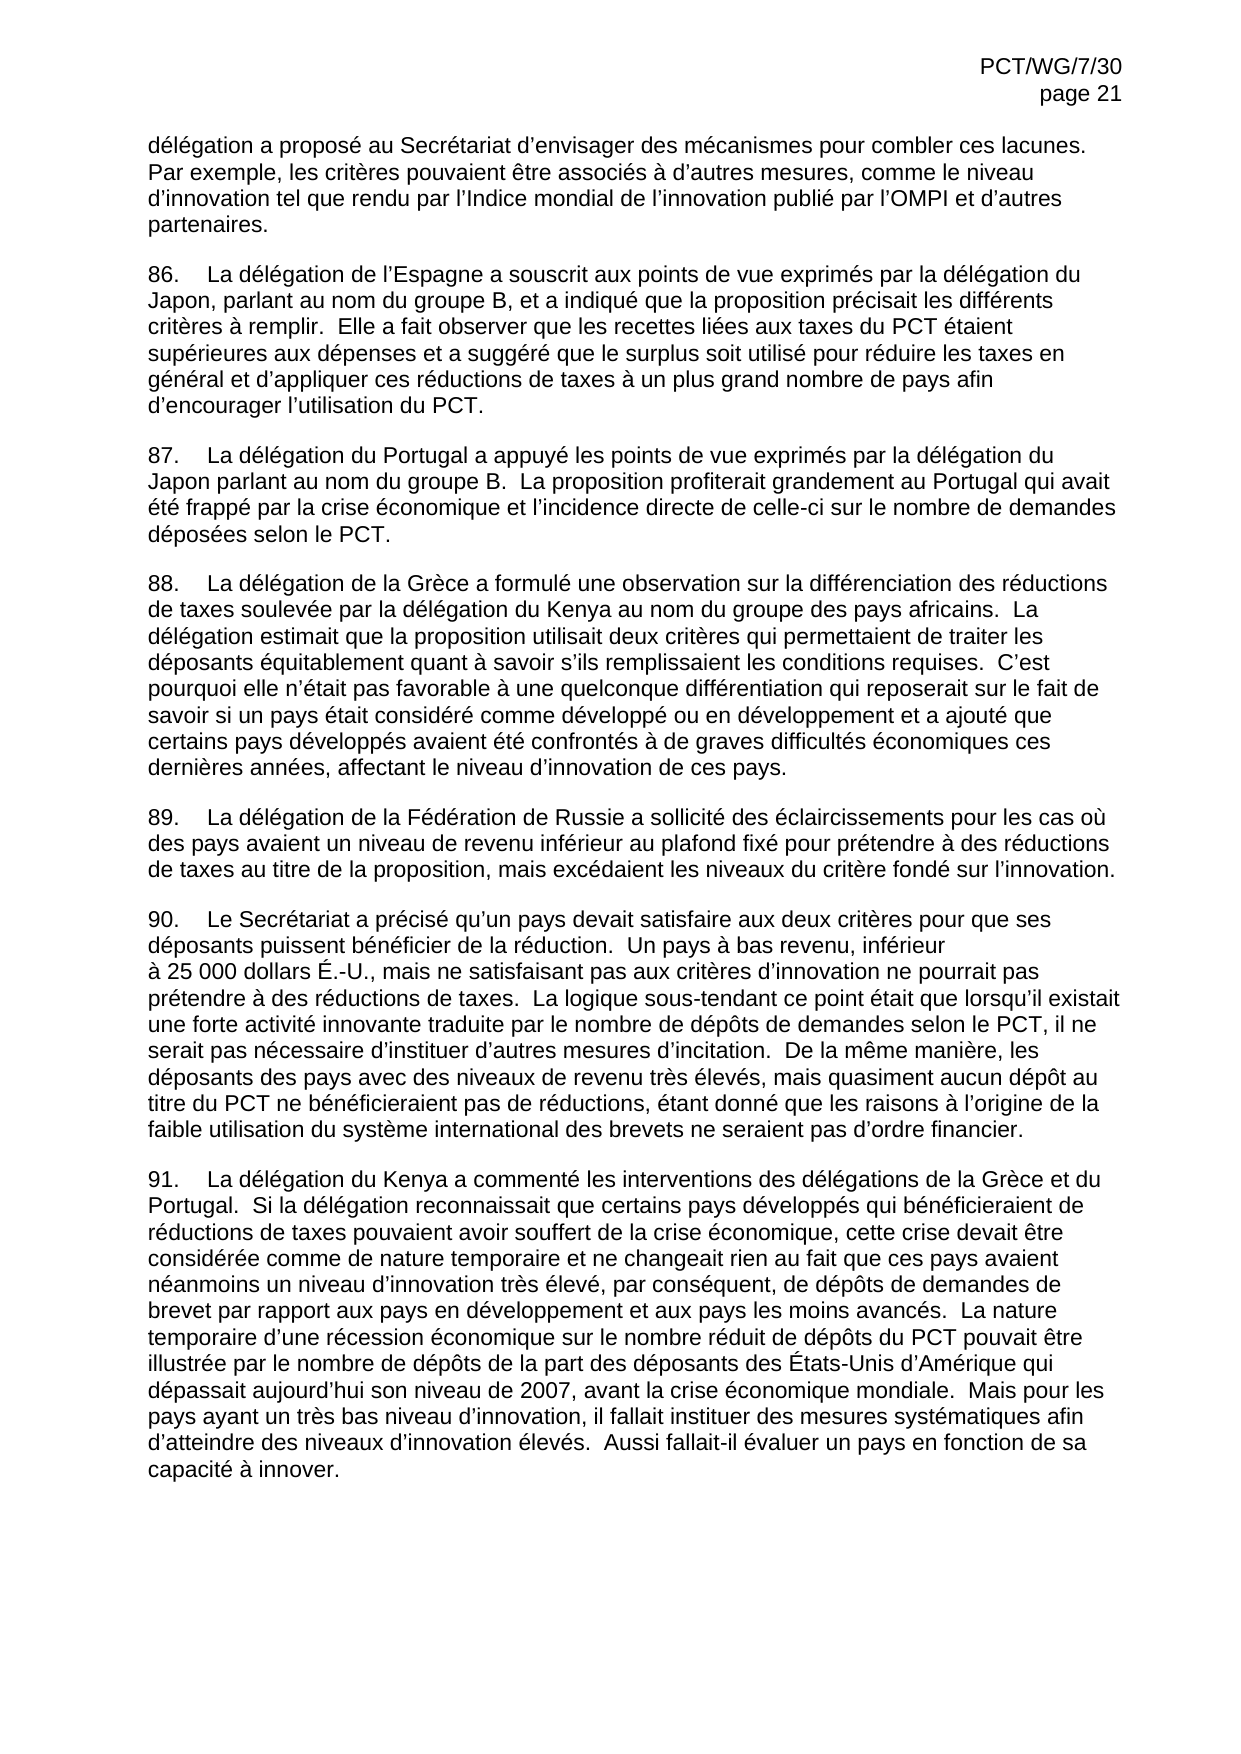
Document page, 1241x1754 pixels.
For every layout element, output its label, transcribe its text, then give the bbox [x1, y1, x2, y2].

text La délégation de l’Espagne a souscrit aux points de vue exprimés par la délégation du Japon, parlant au nom du groupe B, et a indiqué que la proposition précisait les différents critères à remplir. Elle a fait observer que les recettes liées aux taxes du PCT étaient supérieures aux dépenses et a suggéré que le surplus soit utilisé pour réduire les taxes en général et d’appliquer ces réductions de taxes à un plus grand nombre de pays afin d’encourager l’utilisation du PCT. [148, 261, 1122, 419]
text La délégation du Portugal a appuyé les points de vue exprimés par la délégation du Japon parlant au nom du groupe B. La proposition profiterait grandement au Portugal qui avait été frappé par la crise économique et l’incidence directe de celle-ci sur le nombre de demandes déposées selon le PCT. [148, 442, 1122, 547]
text Le Secrétariat a précisé qu’un pays devait satisfaire aux deux critères pour que ses déposants puissent bénéficier de la réduction. Un pays à bas revenu, inférieur à 25 000 dollars É.-U., mais ne satisfaisant pas aux critères d’innovation ne pourrait pas prétendre à des réductions de taxes. La logique sous-tendant ce point était que lorsqu’il existait une forte activité innovante traduite par le nombre de dépôts de demandes selon le PCT, il ne serait pas nécessaire d’instituer d’autres mesures d’incitation. De la même manière, les déposants des pays avec des niveaux de revenu très élevés, mais quasiment aucun dépôt au titre du PCT ne bénéficieraient pas de réductions, étant donné que les raisons à l’origine de la faible utilisation du système international des brevets ne seraient pas d’ordre financier. [148, 906, 1122, 1143]
text La délégation de la Grèce a formulé une observation sur la différenciation des réductions de taxes soulevée par la délégation du Kenya au nom du groupe des pays africains. La délégation estimait que la proposition utilisait deux critères qui permettaient de traiter les déposants équitablement quant à savoir s’ils remplissaient les conditions requises. C’est pourquoi elle n’était pas favorable à une quelconque différentiation qui reposerait sur le fait de savoir si un pays était considéré comme développé ou en développement et a ajouté que certains pays développés avaient été confrontés à de graves difficultés économiques ces dernières années, affectant le niveau d’innovation de ces pays. [148, 570, 1122, 781]
text La délégation du Kenya a commenté les interventions des délégations de la Grèce et du Portugal. Si la délégation reconnaissait que certains pays développés qui bénéficieraient de réductions de taxes pouvaient avoir souffert de la crise économique, cette crise devait être considérée comme de nature temporaire et ne changeait rien au fait que ces pays avaient néanmoins un niveau d’innovation très élevé, par conséquent, de dépôts de demandes de brevet par rapport aux pays en développement et aux pays les moins avancés. La nature temporaire d’une récession économique sur le nombre réduit de dépôts du PCT pouvait être illustrée par le nombre de dépôts de la part des déposants des États-Unis d’Amérique qui dépassait aujourd’hui son niveau de 2007, avant la crise économique mondiale. Mais pour les pays ayant un très bas niveau d’innovation, il fallait instituer des mesures systématiques afin d’atteindre des niveaux d’innovation élevés. Aussi fallait-il évaluer un pays en fonction de sa capacité à innover. [148, 1166, 1122, 1482]
text La délégation de la Fédération de Russie a sollicité des éclaircissements pour les cas où des pays avaient un niveau de revenu inférieur au plafond fixé pour prétendre à des réductions de taxes au titre de la proposition, mais excédaient les niveaux du critère fondé sur l’innovation. [148, 804, 1122, 883]
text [148, 132, 1122, 238]
